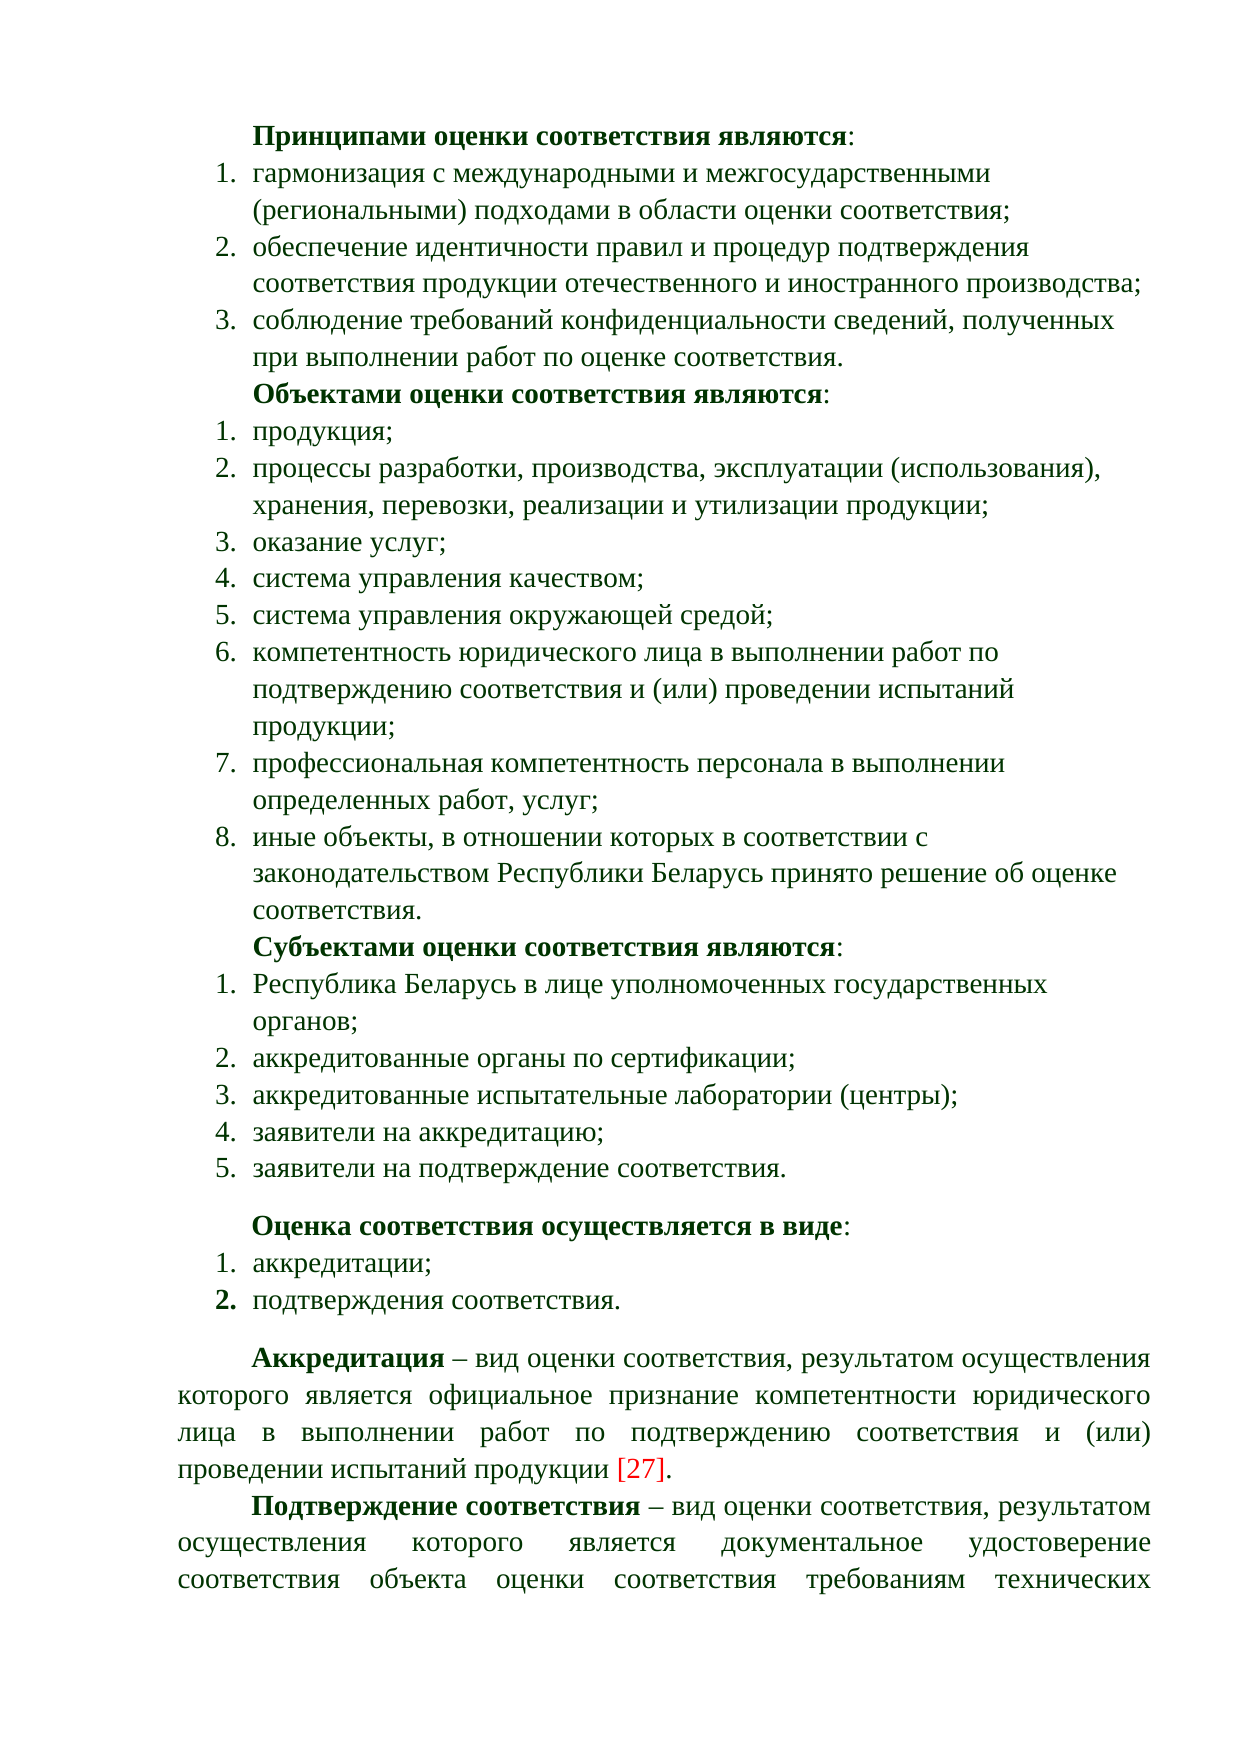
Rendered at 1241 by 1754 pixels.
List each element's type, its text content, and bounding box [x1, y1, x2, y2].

list обеспечение идентичности правил и процедур подтверждения соответствия продукции отечественного и иностранного производства; [215, 229, 1152, 299]
list гармонизация с международными и межгосударственными (региональными) подходами в области оценки соответствия; [215, 155, 1152, 225]
list оказание услуг; [215, 524, 1152, 557]
list подтверждения соответствия. [215, 1282, 1152, 1316]
text Оценка соответствия осуществляется в виде: [177, 1208, 1152, 1242]
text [177, 1488, 1152, 1595]
list иные объекты, в отношении которых в соответствии с законодательством Республики Беларусь принято решение об оценке соответствия. [215, 819, 1152, 926]
list соблюдение требований конфиденциальности сведений, полученных при выполнении работ по оценке соответствия. [215, 302, 1152, 373]
list аккредитованные органы по сертификации; [215, 1040, 1152, 1073]
text Объектами оценки соответствия являются: [177, 376, 1152, 410]
text Аккредитация – вид оценки соответствия, результатом осуществления которого является официальное признание компетентности юридического лица в выполнении работ по подтверждению соответствия и (или) проведении испытаний продукции [27]. [177, 1340, 1152, 1484]
list Республика Беларусь в лице уполномоченных государственных органов; [215, 966, 1152, 1037]
list продукция; [215, 413, 1152, 447]
list компетентность юридического лица в выполнении работ по подтверждению соответствия и (или) проведении испытаний продукции; [215, 634, 1152, 742]
list заявители на подтверждение соответствия. [215, 1151, 1152, 1184]
list процессы разработки, производства, эксплуатации (использования), хранения, перевозки, реализации и утилизации продукции; [215, 450, 1152, 520]
list аккредитованные испытательные лаборатории (центры); [215, 1077, 1152, 1110]
list система управления качеством; [215, 561, 1152, 594]
list аккредитации; [215, 1245, 1152, 1279]
text Принципами оценки соответствия являются: [177, 118, 1152, 152]
list профессиональная компетентность персонала в выполнении определенных работ, услуг; [215, 745, 1152, 815]
list система управления окружающей средой; [215, 597, 1152, 631]
text Субъектами оценки соответствия являются: [177, 929, 1152, 963]
list заявители на аккредитацию; [215, 1114, 1152, 1147]
